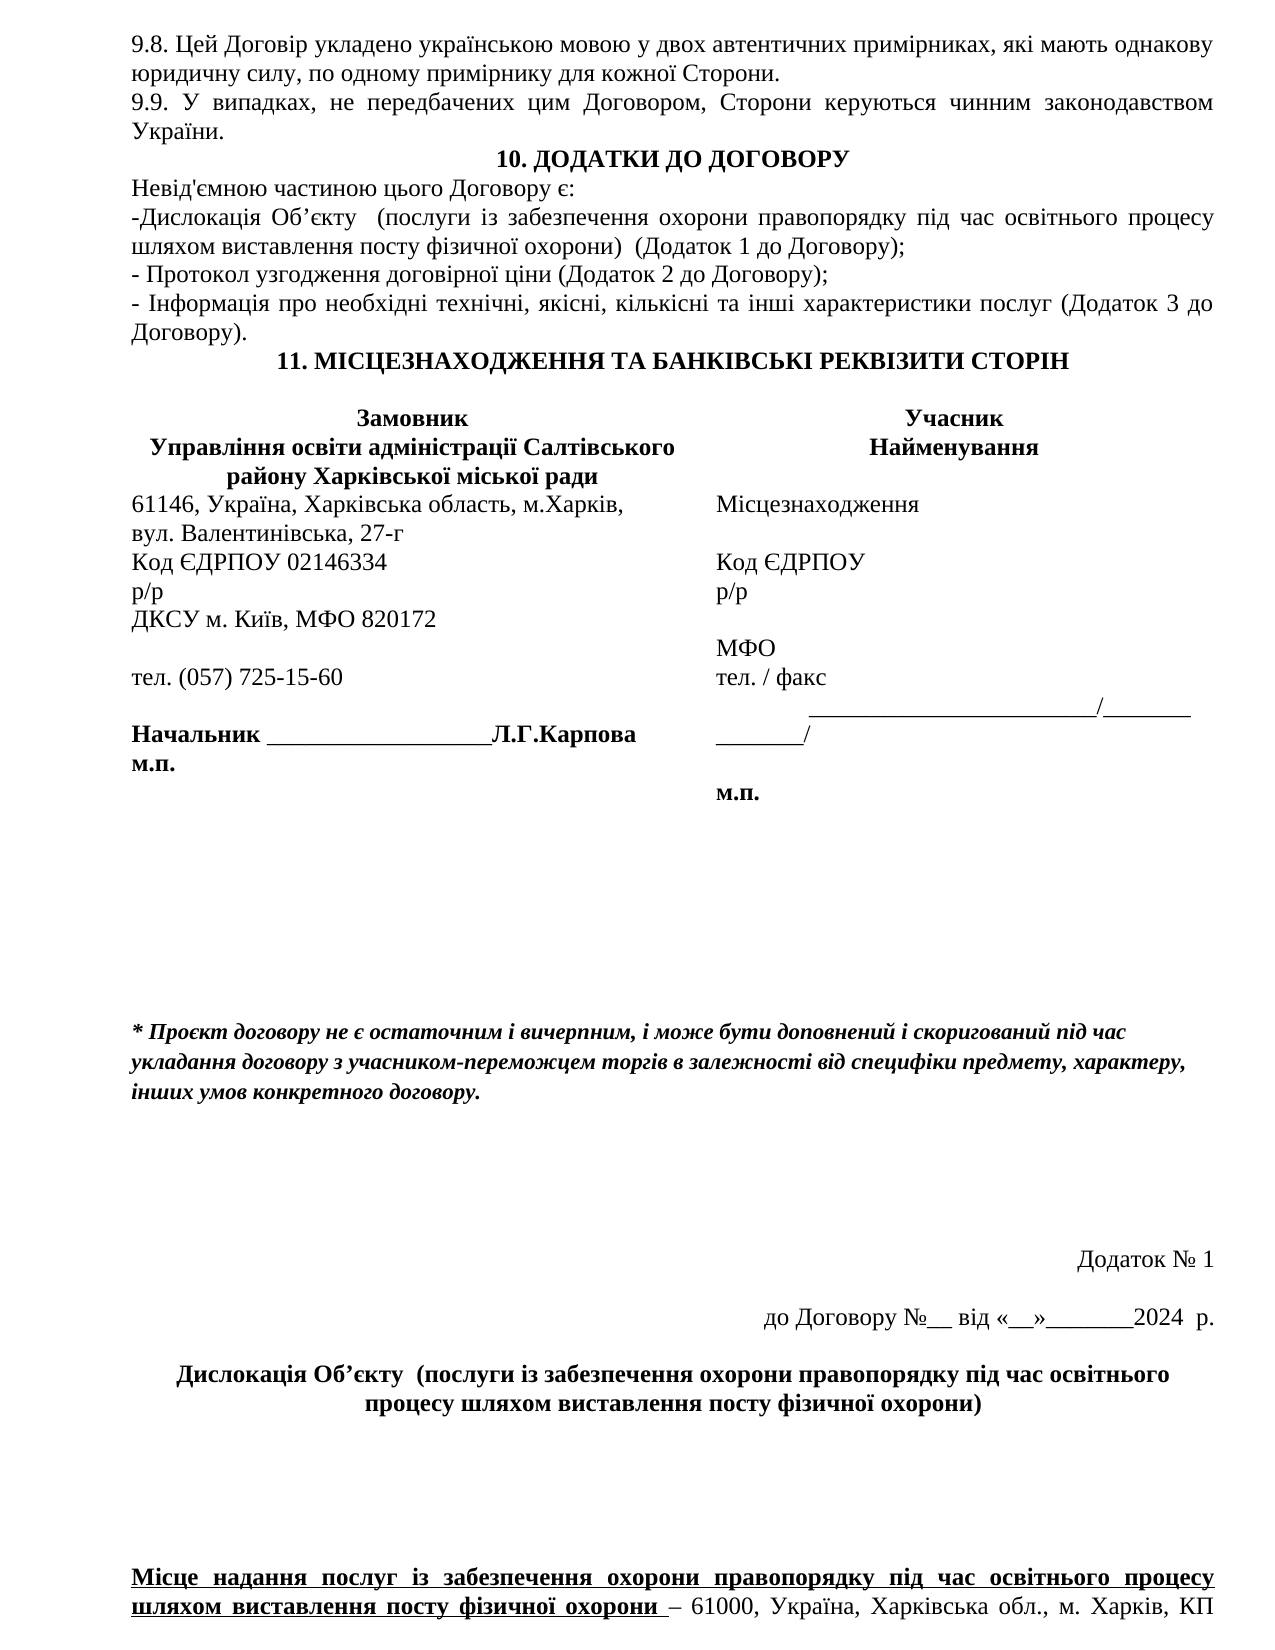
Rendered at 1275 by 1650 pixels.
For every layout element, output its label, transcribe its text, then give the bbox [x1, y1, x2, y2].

text - Інформація про необхідні технічні, якісні, кількісні та інші характеристики послуг (Додаток 3 до Договору). [131, 288, 1215, 346]
text Дислокація Об’єкту (послуги із забезпечення охорони правопорядку під час освітнього процесу шляхом виставлення посту фізичної охорони) [131, 1359, 1215, 1417]
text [131, 1588, 1215, 1619]
text Додаток № 1 [131, 1244, 1215, 1272]
text 10. ДОДАТКИ ДО ДОГОВОРУ [131, 144, 1215, 173]
text - Протокол узгодження договірної ціни (Додаток 2 до Договору); [131, 259, 1215, 288]
text 9.9. У випадках, не передбачених цим Договором, Сторони керуються чинним законодавством України. [131, 87, 1215, 144]
table_header Учасник Найменування Місцезнаходження Код ЄДРПОУ р/р МФО тел. / факс _______________________/______________/ м.п. [705, 375, 1203, 806]
text 11. МІСЦЕЗНАХОДЖЕННЯ ТА БАНКІВСЬКІ РЕКВІЗИТИ СТОРІН [131, 346, 1215, 374]
text Невід'ємною частиною цього Договору є: [131, 173, 1215, 202]
text -Дислокація Об’єкту (послуги із забезпечення охорони правопорядку під час освітнього процесу шляхом виставлення посту фізичної охорони) (Додаток 1 до Договору); [131, 202, 1215, 259]
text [131, 1562, 1215, 1587]
text * Проєкт договору не є остаточним і вичерпним, і може бути доповнений і скоригований під час укладання договору з учасником-переможцем торгів в залежності від специфіки предмету, характеру, інших умов конкретного договору. [131, 1018, 1215, 1105]
text 9.8. Цей Договір укладено українською мовою у двох автентичних примірниках, які мають однакову юридичну силу, по одному примірнику для кожної Сторони. [131, 29, 1215, 87]
table_header Замовник Управління освіти адміністрації Салтівського району Харківської міської ради 61146, Україна, Харківська область, м.Харків, вул. Валентинівська, 27-г Код ЄДРПОУ 02146334 р/р ДКСУ м. Київ, МФО 820172 тел. (057) 725-15-60 Начальник __________________Л.Г.Карпова м.п. [120, 375, 704, 806]
text до Договору №__ від «__»_______2024 р. [131, 1302, 1215, 1330]
